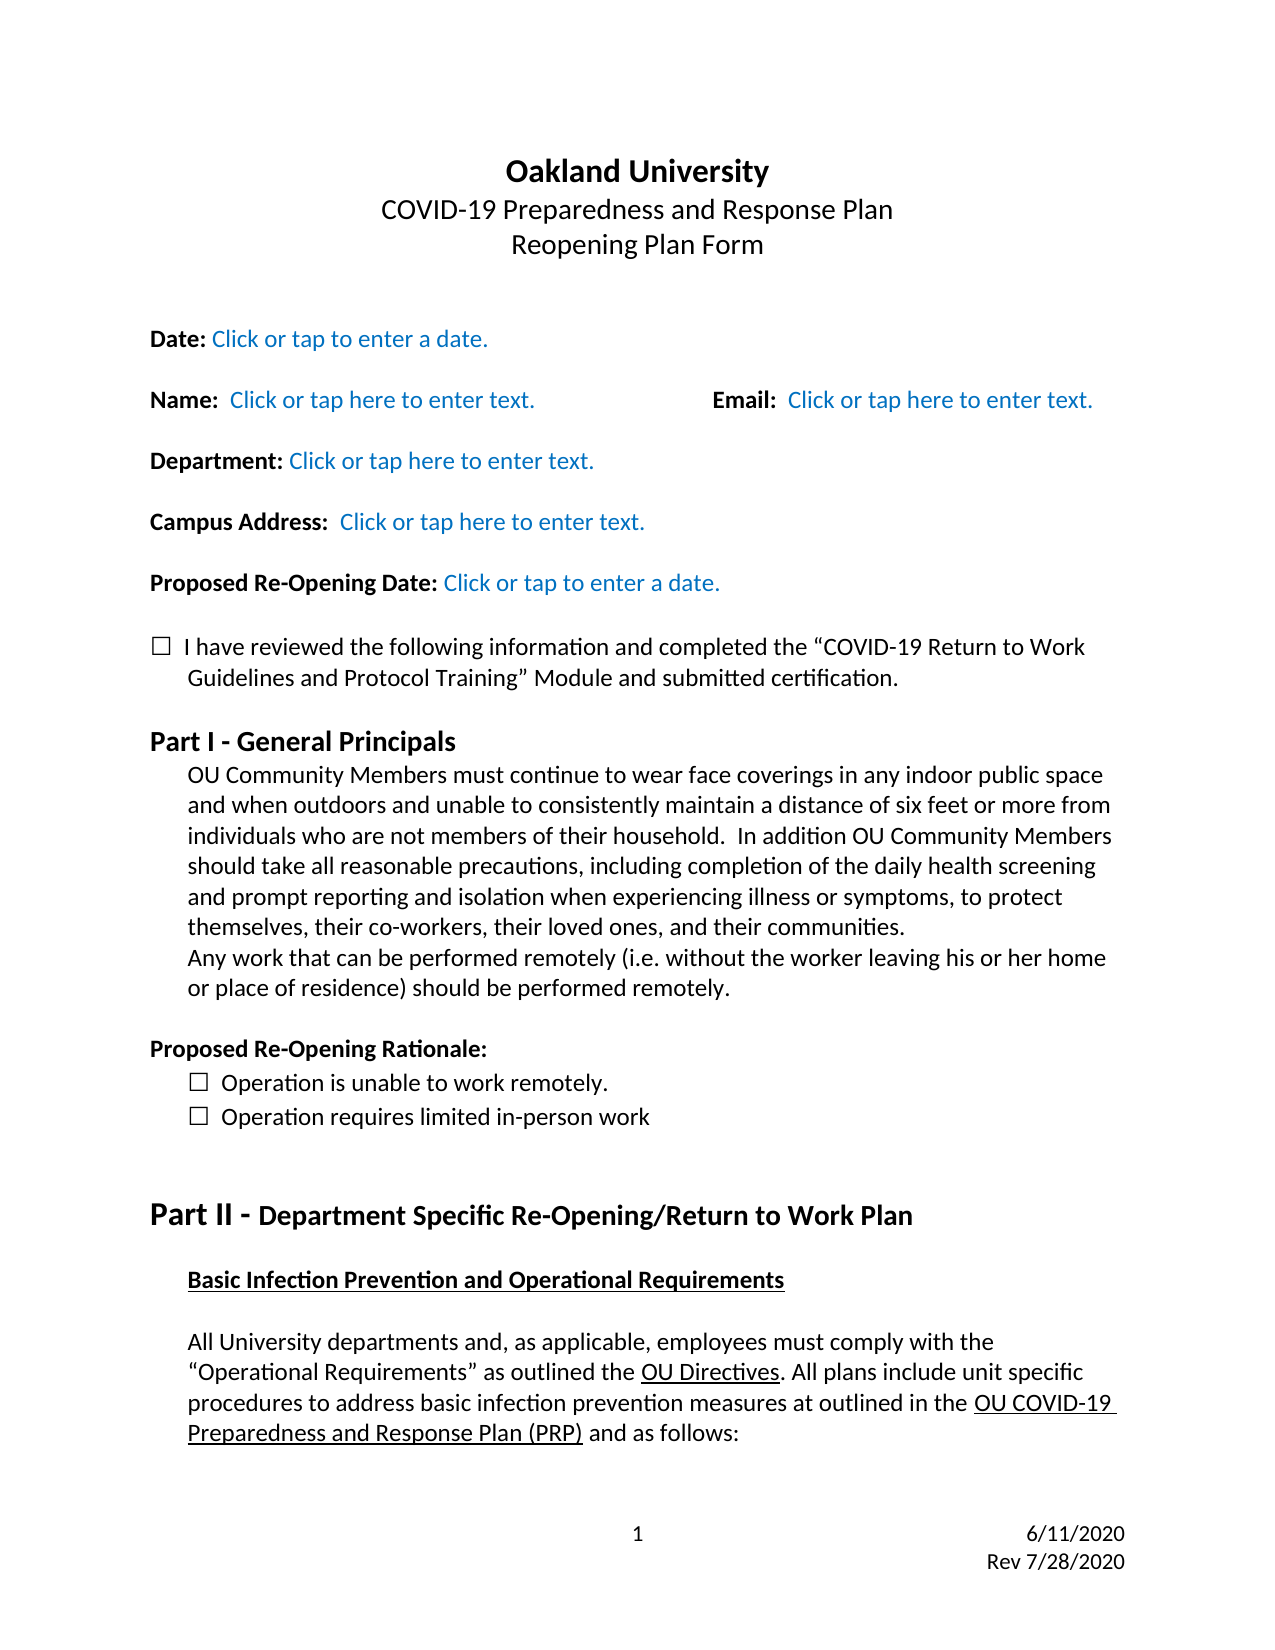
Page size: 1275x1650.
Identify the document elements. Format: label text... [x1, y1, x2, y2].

text COVID-19 Preparedness and Response Plan [150, 191, 1125, 226]
text OU Community Members must continue to wear face coverings in any indoor public space and when outdoors and unable to consistently maintain a distance of six feet or more from individuals who are not members of their household. In addition OU Community Members should take all reasonable precautions, including completion of the daily health screening and prompt reporting and isolation when experiencing illness or symptoms, to protect themselves, their co-workers, their loved ones, and their communities. [187, 759, 1125, 942]
text Name: Email: [150, 384, 1125, 414]
text Proposed Re-Opening Rationale: [150, 1034, 1125, 1064]
text Campus Address: [150, 506, 1125, 537]
text Operation is unable to work remotely. [187, 1064, 1125, 1098]
text Reopening Plan Form [150, 226, 1125, 262]
text Date: [150, 323, 1125, 353]
text Any work that can be performed remotely (i.e. without the worker leaving his or her home or place of residence) should be performed remotely. [187, 942, 1125, 1003]
subtitle Basic Infection Prevention and Operational Requirements [187, 1264, 1125, 1295]
subtitle Part II - Department Specific Re-Opening/Return to Work Plan [150, 1193, 1125, 1234]
text Oakland University [150, 150, 1125, 191]
text Proposed Re-Opening Date: [150, 567, 1125, 598]
text All University departments and, as applicable, employees must comply with the “Operational Requirements” as outlined the OU Directives. All plans include unit specific procedures to address basic infection prevention measures at outlined in the OU COVID-19 Preparedness and Response Plan (PRP) and as follows: [187, 1326, 1125, 1448]
subtitle Part I - General Principals [150, 723, 1125, 759]
text I have reviewed the following information and completed the “COVID-19 Return to Work Guidelines and Protocol Training” Module and submitted certification. [150, 628, 1125, 693]
text Operation requires limited in-person work [187, 1098, 1125, 1132]
text Department: [150, 445, 1125, 476]
